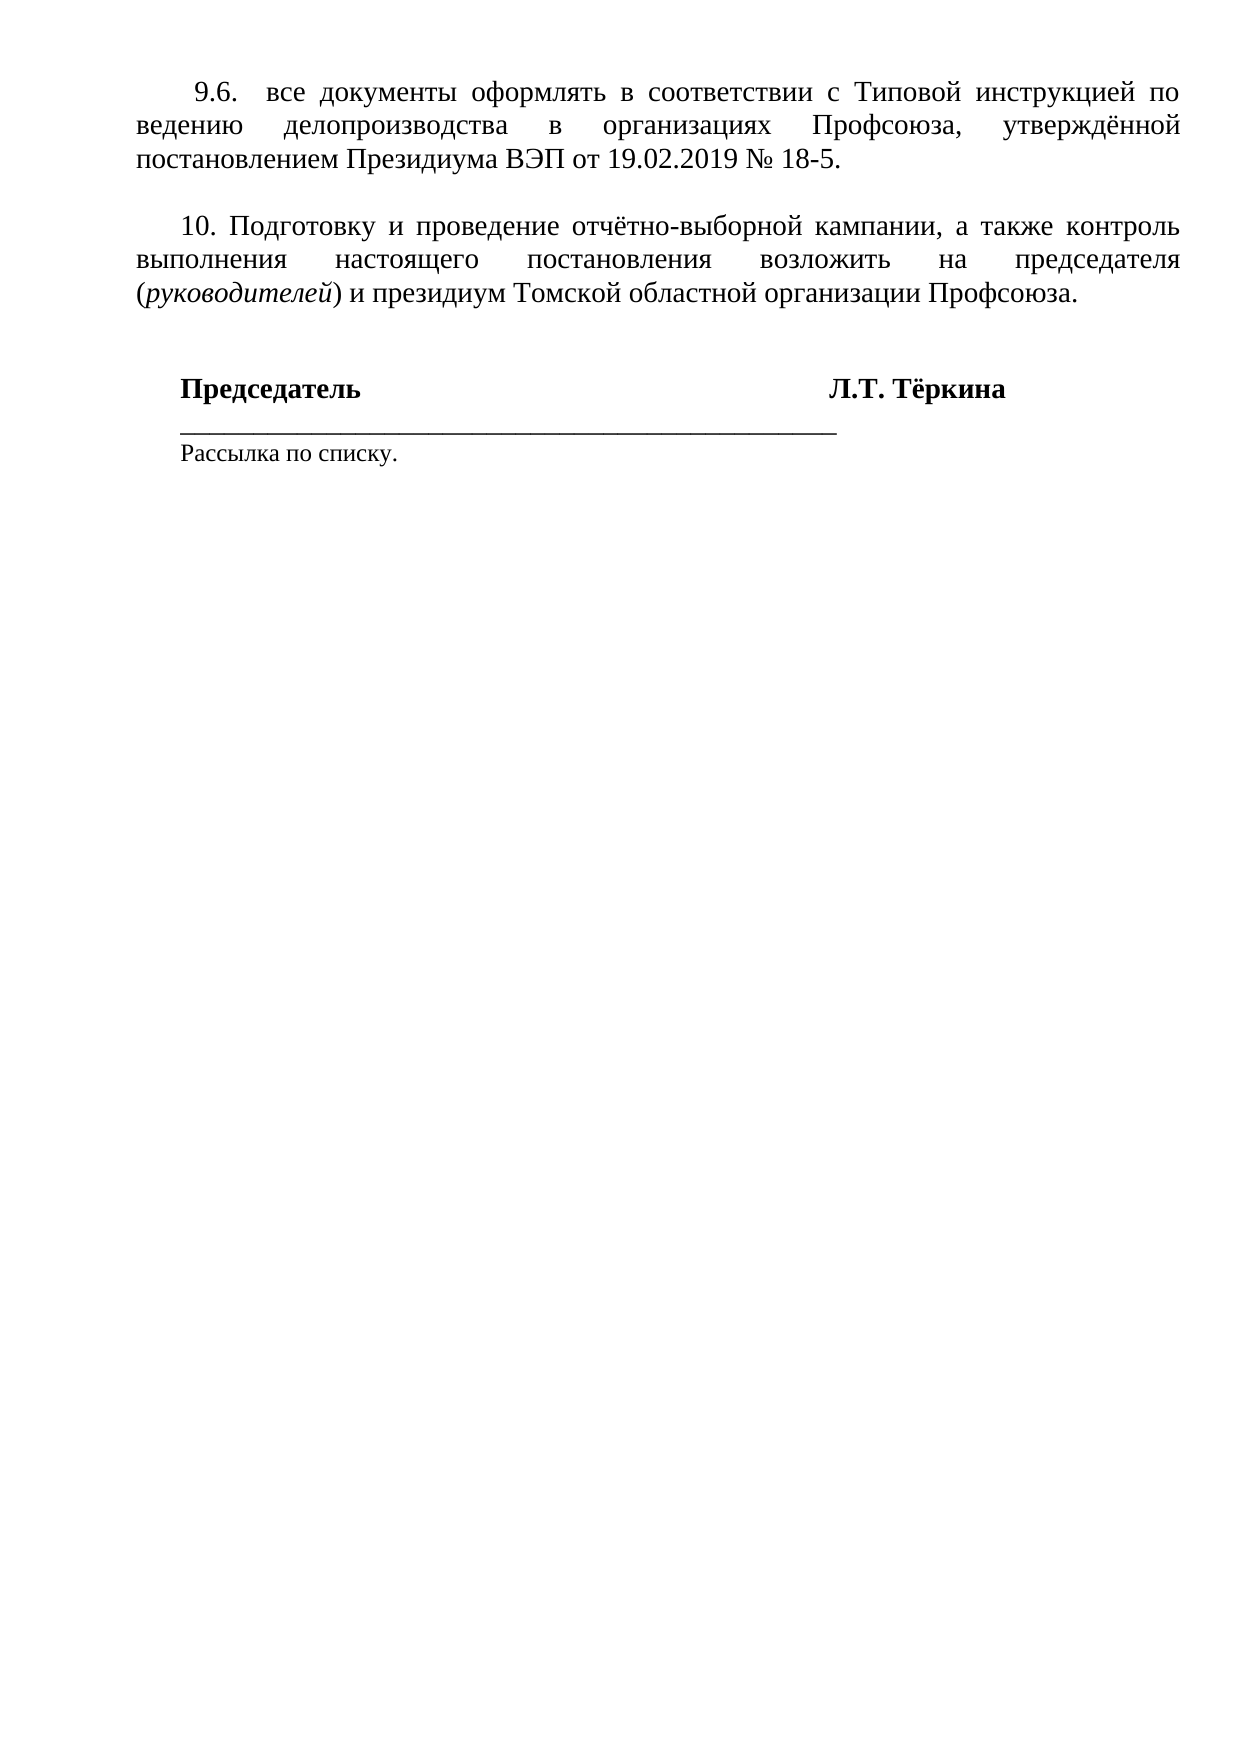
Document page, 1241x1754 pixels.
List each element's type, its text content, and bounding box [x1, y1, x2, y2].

text _____________________________________________ [136, 404, 1181, 438]
text 10. Подготовку и проведение отчётно-выборной кампании, а также контроль выполнения настоящего постановления возложить на председателя (руководителей) и президиум Томской областной организации Профсоюза. [136, 208, 1181, 309]
text Председатель Л.Т. Тёркина [136, 371, 1181, 404]
text 9.6. все документы оформлять в соответствии с Типовой инструкцией по ведению делопроизводства в организациях Профсоюза, утверждённой постановлением Президиума ВЭП от 19.02.2019 № 18-5. [136, 74, 1181, 174]
text Рассылка по списку. [136, 438, 1181, 467]
